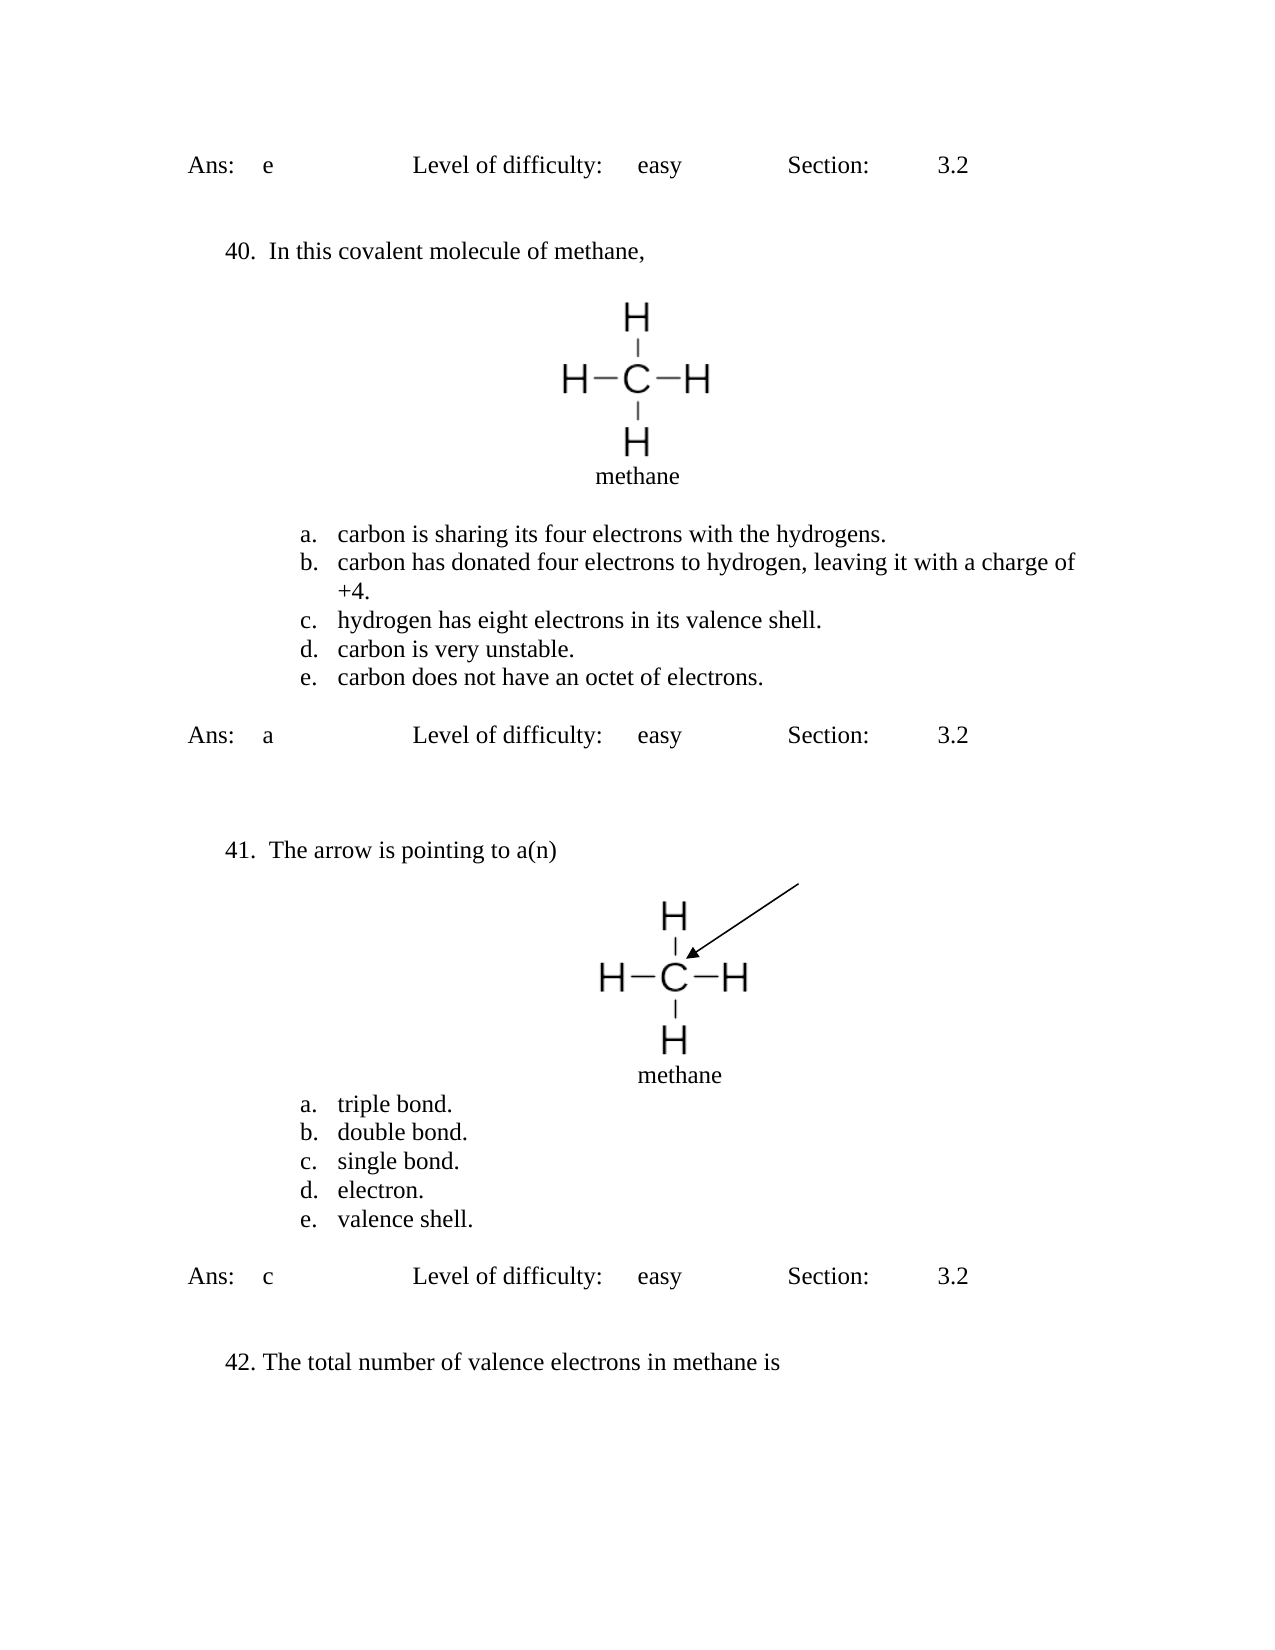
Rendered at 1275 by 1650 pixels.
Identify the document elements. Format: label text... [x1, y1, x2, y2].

list hydrogen has eight electrons in its valence shell. [300, 605, 1087, 634]
list carbon is sharing its four electrons with the hydrogens. [300, 519, 1087, 547]
list double bond. [300, 1117, 1087, 1146]
list valence shell. [300, 1204, 1087, 1232]
text Ans: a Level of difficulty: easy Section: 3.2 [187, 720, 1087, 749]
list single bond. [300, 1146, 1087, 1175]
list carbon does not have an octet of electrons. [300, 662, 1087, 691]
text Ans: c Level of difficulty: easy Section: 3.2 [187, 1261, 1087, 1290]
text methane [187, 1060, 1087, 1089]
list carbon is very unstable. [300, 634, 1087, 662]
list carbon has donated four electrons to hydrogen, leaving it with a charge of +4. [300, 547, 1087, 605]
text Ans: e Level of difficulty: easy Section: 3.2 [187, 150, 1087, 179]
list electron. [300, 1175, 1087, 1204]
list In this covalent molecule of methane, [225, 236, 1087, 265]
list The total number of valence electrons in methane is [225, 1347, 1087, 1376]
list The arrow is pointing to a(n) [225, 835, 1087, 864]
text methane [187, 461, 1087, 490]
list triple bond. [300, 1089, 1087, 1117]
